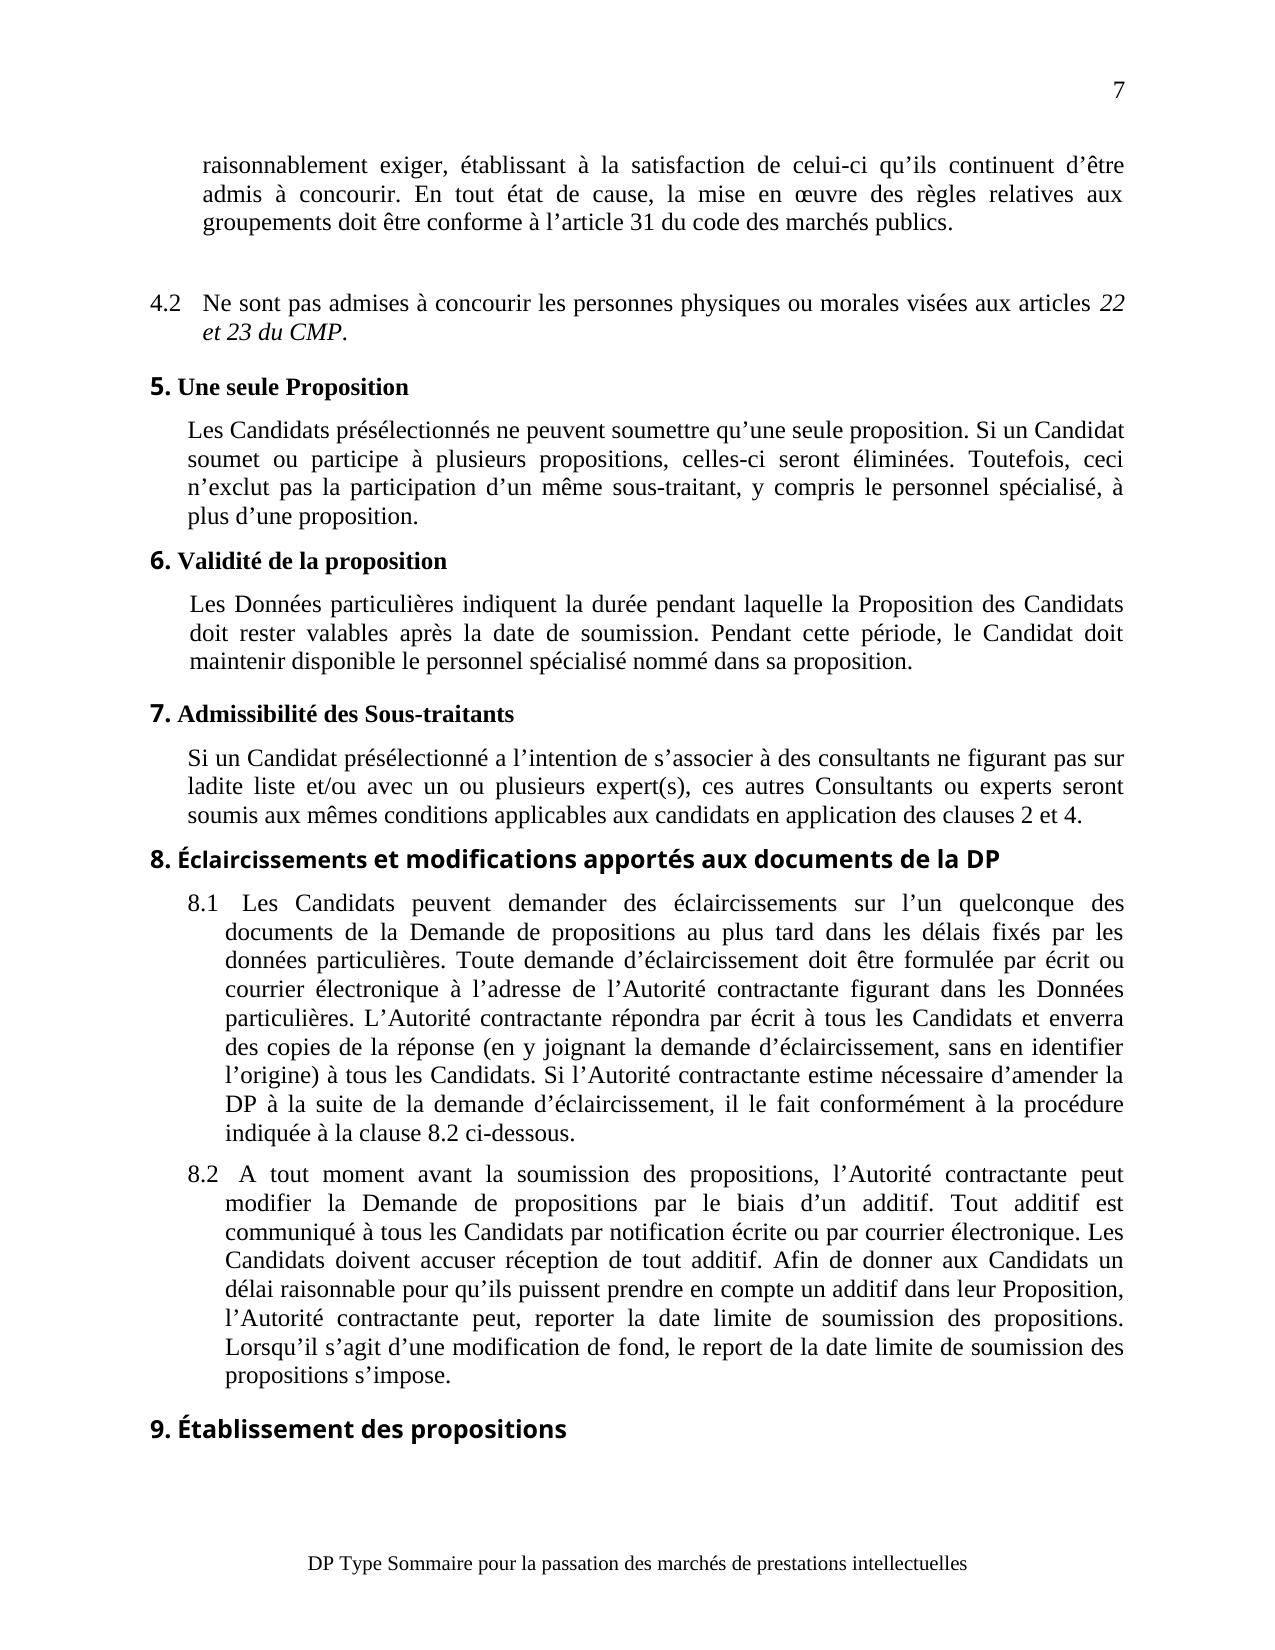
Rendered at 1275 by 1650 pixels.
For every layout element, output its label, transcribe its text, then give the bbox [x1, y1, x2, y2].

list Une seule Proposition [150, 368, 1125, 402]
list Les Candidats peuvent demander des éclaircissements sur l’un quelconque des documents de la Demande de propositions au plus tard dans les délais fixés par les données particulières. Toute demande d’éclaircissement doit être formulée par écrit ou courrier électronique à l’adresse de l’Autorité contractante figurant dans les Données particulières. L’Autorité contractante répondra par écrit à tous les Candidats et enverra des copies de la réponse (en y joignant la demande d’éclaircissement, sans en identifier l’origine) à tous les Candidats. Si l’Autorité contractante estime nécessaire d’amender la DP à la suite de la demande d’éclaircissement, il le fait conformément à la procédure indiquée à la clause 8.2 ci-dessous. [187, 888, 1125, 1147]
list Établissement des propositions [150, 1412, 1125, 1446]
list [150, 150, 1125, 236]
list Admissibilité des Sous-traitants [150, 696, 1125, 730]
text Si un Candidat présélectionné a l’intention de s’associer à des consultants ne figurant pas sur ladite liste et/ou avec un ou plusieurs expert(s), ces autres Consultants ou experts seront soumis aux mêmes conditions applicables aux candidats en application des clauses 2 et 4. [187, 743, 1125, 829]
text Les Données particulières indiquent la durée pendant laquelle la Proposition des Candidats doit rester valables après la date de soumission. Pendant cette période, le Candidat doit maintenir disponible le personnel spécialisé nommé dans sa proposition. [189, 589, 1125, 675]
list A tout moment avant la soumission des propositions, l’Autorité contractante peut modifier la Demande de propositions par le biais d’un additif. Tout additif est communiqué à tous les Candidats par notification écrite ou par courrier électronique. Les Candidats doivent accuser réception de tout additif. Afin de donner aux Candidats un délai raisonnable pour qu’ils puissent prendre en compte un additif dans leur Proposition, l’Autorité contractante peut, reporter la date limite de soumission des propositions. Lorsqu’il s’agit d’une modification de fond, le report de la date limite de soumission des propositions s’impose. [187, 1159, 1125, 1389]
list Validité de la proposition [150, 542, 1125, 576]
list Ne sont pas admises à concourir les personnes physiques ou morales visées aux articles 22 et 23 du CMP. [150, 288, 1125, 345]
list Éclaircissements et modifications apportés aux documents de la DP [150, 841, 1125, 875]
text Les Candidats présélectionnés ne peuvent soumettre qu’une seule proposition. Si un Candidat soumet ou participe à plusieurs propositions, celles-ci seront éliminées. Toutefois, ceci n’exclut pas la participation d’un même sous-traitant, y compris le personnel spécialisé, à plus d’une proposition. [187, 415, 1125, 530]
